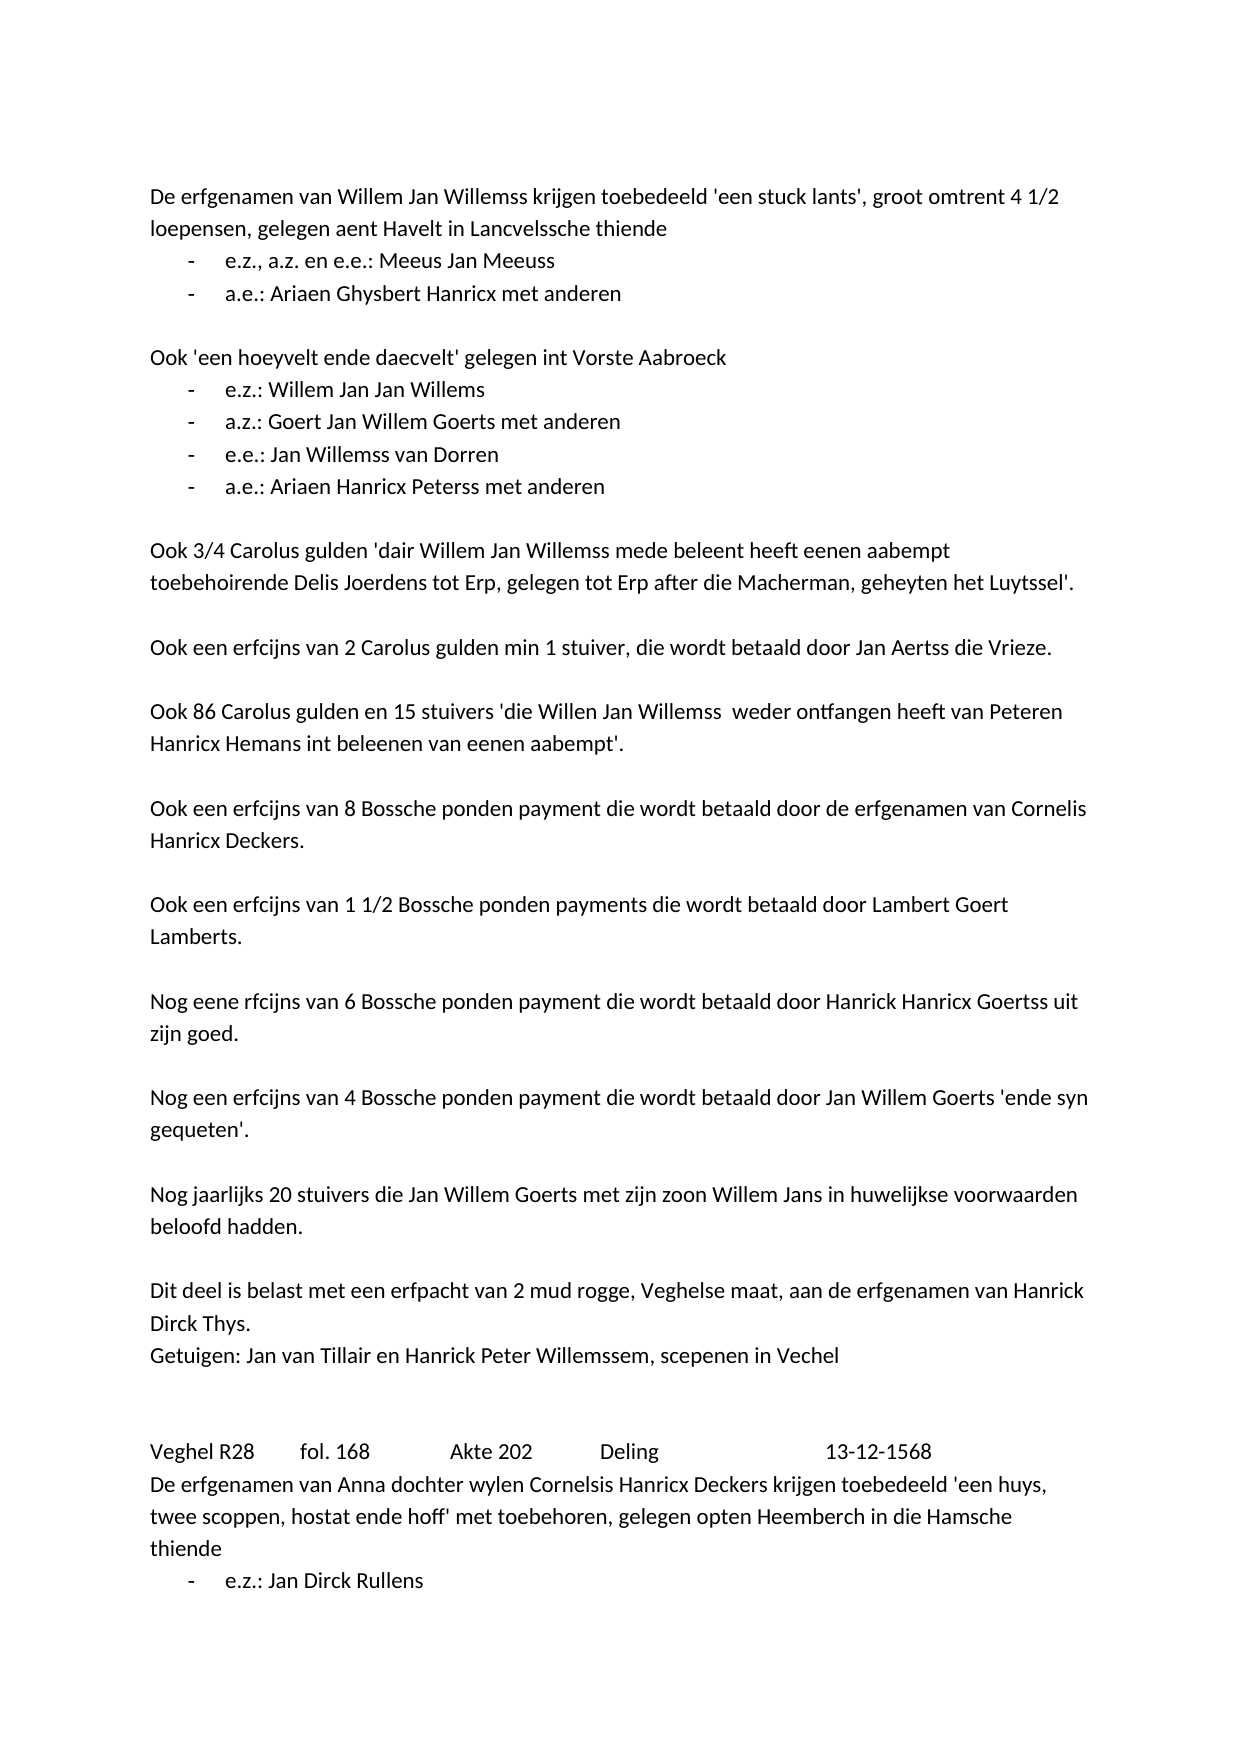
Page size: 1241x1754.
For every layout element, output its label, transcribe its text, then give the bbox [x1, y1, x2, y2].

list a.z.: Goert Jan Willem Goerts met anderen [187, 407, 1090, 436]
text Ook een erfcijns van 8 Bossche ponden payment die wordt betaald door de erfgenamen van Cornelis Hanricx Deckers. [150, 794, 1090, 854]
text Veghel R28 fol. 168 Akte 202 Deling 13-12-1568 [150, 1437, 1090, 1466]
text Ook een erfcijns van 1 1/2 Bossche ponden payments die wordt betaald door Lambert Goert Lamberts. [150, 890, 1090, 951]
text Nog jaarlijks 20 stuivers die Jan Willem Goerts met zijn zoon Willem Jans in huwelijkse voorwaarden beloofd hadden. [150, 1180, 1090, 1240]
list a.e.: Ariaen Ghysbert Hanricx met anderen [187, 279, 1090, 307]
text Dit deel is belast met een erfpacht van 2 mud rogge, Veghelse maat, aan de erfgenamen van Hanrick Dirck Thys. [150, 1277, 1090, 1337]
list e.z.: Willem Jan Jan Willems [187, 375, 1090, 403]
text De erfgenamen van Willem Jan Willemss krijgen toebedeeld 'een stuck lants', groot omtrent 4 1/2 loepensen, gelegen aent Havelt in Lancvelssche thiende [150, 182, 1090, 242]
text Nog een erfcijns van 4 Bossche ponden payment die wordt betaald door Jan Willem Goerts 'ende syn gequeten'. [150, 1083, 1090, 1144]
text Ook 3/4 Carolus gulden 'dair Willem Jan Willemss mede beleent heeft eenen aabempt toebehoirende Delis Joerdens tot Erp, gelegen tot Erp after die Macherman, geheyten het Luytssel'. [150, 536, 1090, 629]
list a.e.: Ariaen Hanricx Peterss met anderen [187, 472, 1090, 500]
text Nog eene rfcijns van 6 Bossche ponden payment die wordt betaald door Hanrick Hanricx Goertss uit zijn goed. [150, 987, 1090, 1047]
list e.z.: Jan Dirck Rullens [187, 1566, 1090, 1594]
text De erfgenamen van Anna dochter wylen Cornelsis Hanricx Deckers krijgen toebedeeld 'een huys, twee scoppen, hostat ende hoff' met toebehoren, gelegen opten Heemberch in die Hamsche thiende [150, 1470, 1090, 1562]
text Getuigen: Jan van Tillair en Hanrick Peter Willemssem, scepenen in Vechel [150, 1341, 1090, 1369]
text Ook 'een hoeyvelt ende daecvelt' gelegen int Vorste Aabroeck [150, 343, 1090, 371]
list e.z., a.z. en e.e.: Meeus Jan Meeuss [187, 247, 1090, 274]
text Ook 86 Carolus gulden en 15 stuivers 'die Willen Jan Willemss weder ontfangen heeft van Peteren Hanricx Hemans int beleenen van eenen aabempt'. [150, 697, 1090, 757]
text Ook een erfcijns van 2 Carolus gulden min 1 stuiver, die wordt betaald door Jan Aertss die Vrieze. [150, 633, 1090, 661]
list e.e.: Jan Willemss van Dorren [187, 440, 1090, 468]
